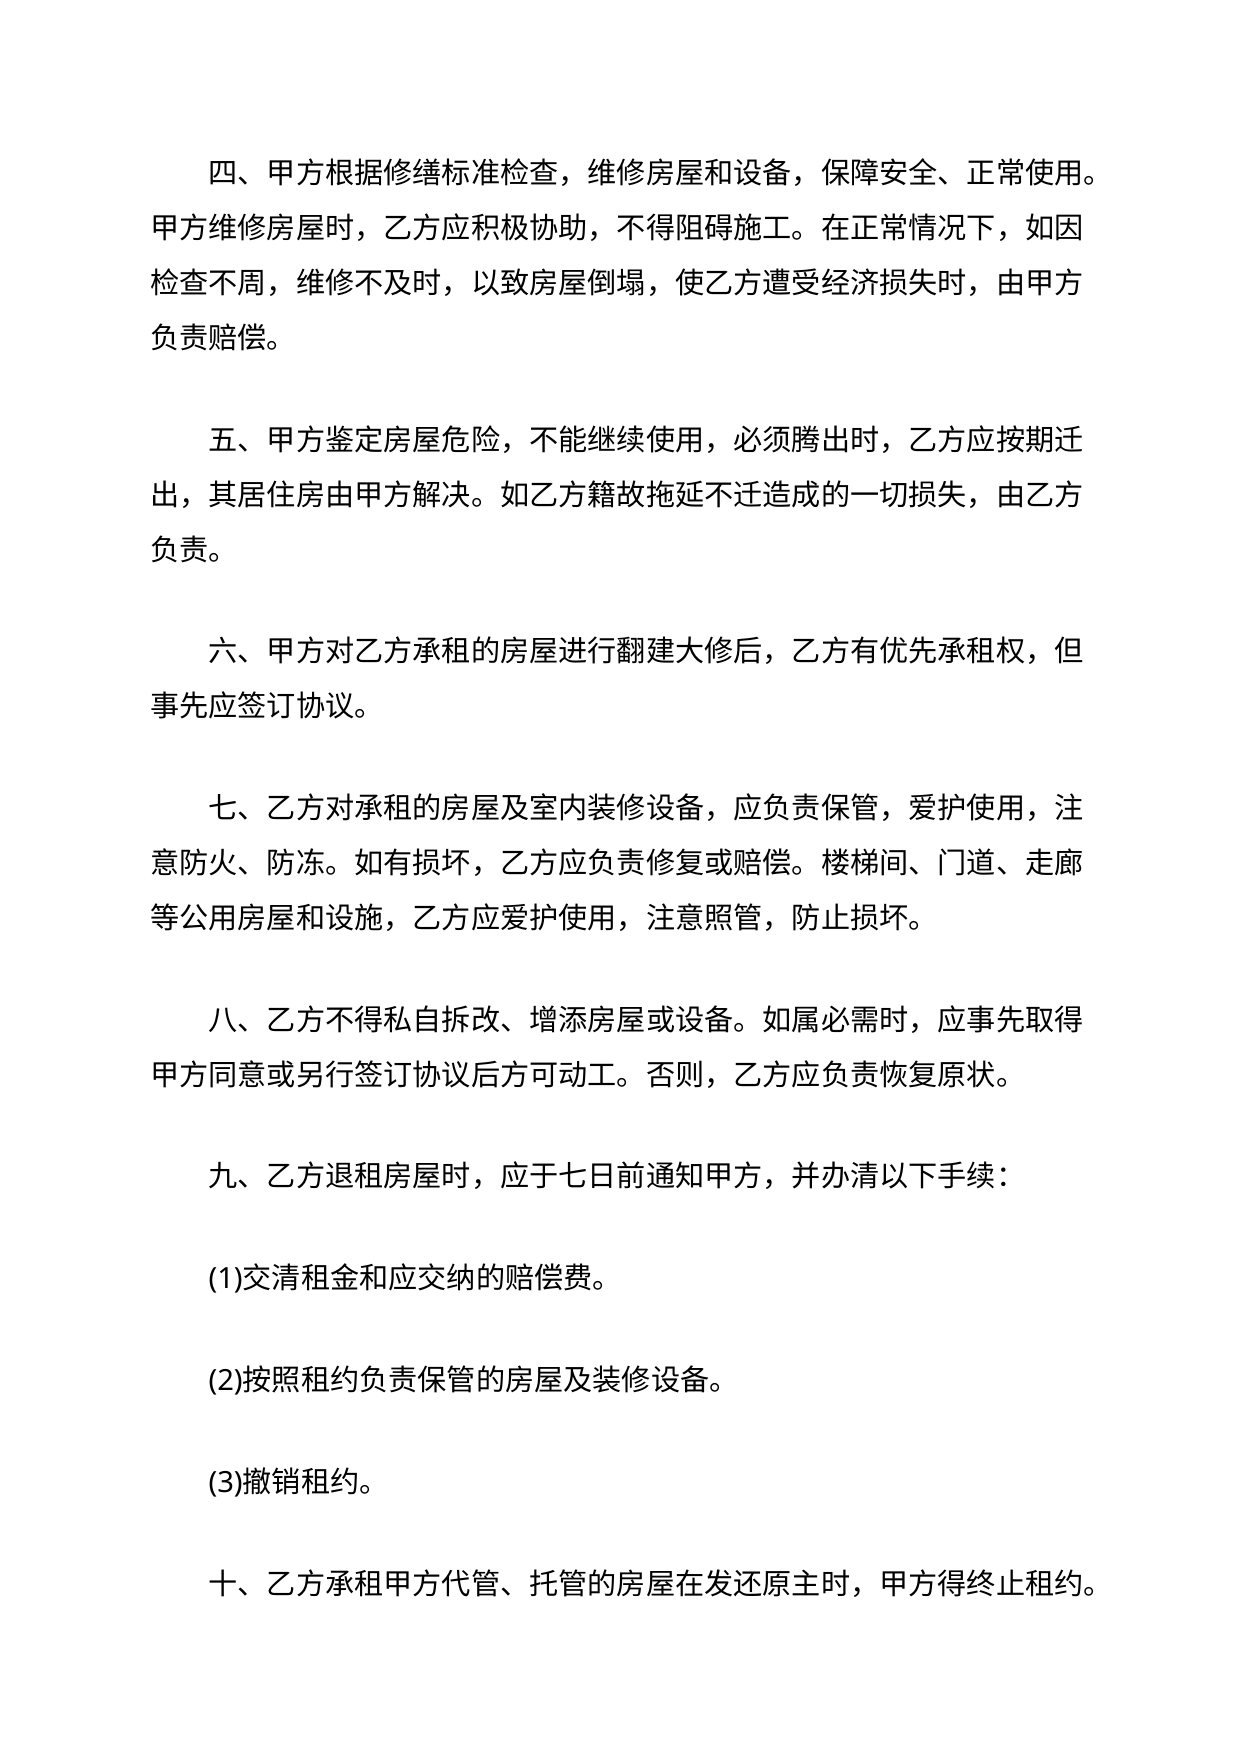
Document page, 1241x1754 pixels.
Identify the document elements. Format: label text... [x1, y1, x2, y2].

text (2)按照租约负责保管的房屋及装修设备。 [150, 1357, 1090, 1399]
text 四、甲方根据修缮标准检查，维修房屋和设备，保障安全、正常使用。甲方维修房屋时，乙方应积极协助，不得阻碍施工。在正常情况下，如因检查不周，维修不及时，以致房屋倒塌，使乙方遭受经济损失时，由甲方负责赔偿。 [150, 150, 1090, 357]
text 六、甲方对乙方承租的房屋进行翻建大修后，乙方有优先承租权，但事先应签订协议。 [150, 628, 1090, 725]
text 五、甲方鉴定房屋危险，不能继续使用，必须腾出时，乙方应按期迁出，其居住房由甲方解决。如乙方籍故拖延不迁造成的一切损失，由乙方负责。 [150, 416, 1090, 568]
text 十、乙方承租甲方代管、托管的房屋在发还原主时，甲方得终止租约。 [150, 1561, 1090, 1603]
text 八、乙方不得私自拆改、增添房屋或设备。如属必需时，应事先取得甲方同意或另行签订协议后方可动工。否则，乙方应负责恢复原状。 [150, 996, 1090, 1093]
text (1)交清租金和应交纳的赔偿费。 [150, 1255, 1090, 1297]
text 九、乙方退租房屋时，应于七日前通知甲方，并办清以下手续： [150, 1153, 1090, 1195]
text 七、乙方对承租的房屋及室内装修设备，应负责保管，爱护使用，注意防火、防冻。如有损坏，乙方应负责修复或赔偿。楼梯间、门道、走廊等公用房屋和设施，乙方应爱护使用，注意照管，防止损坏。 [150, 785, 1090, 937]
text (3)撤销租约。 [150, 1459, 1090, 1501]
